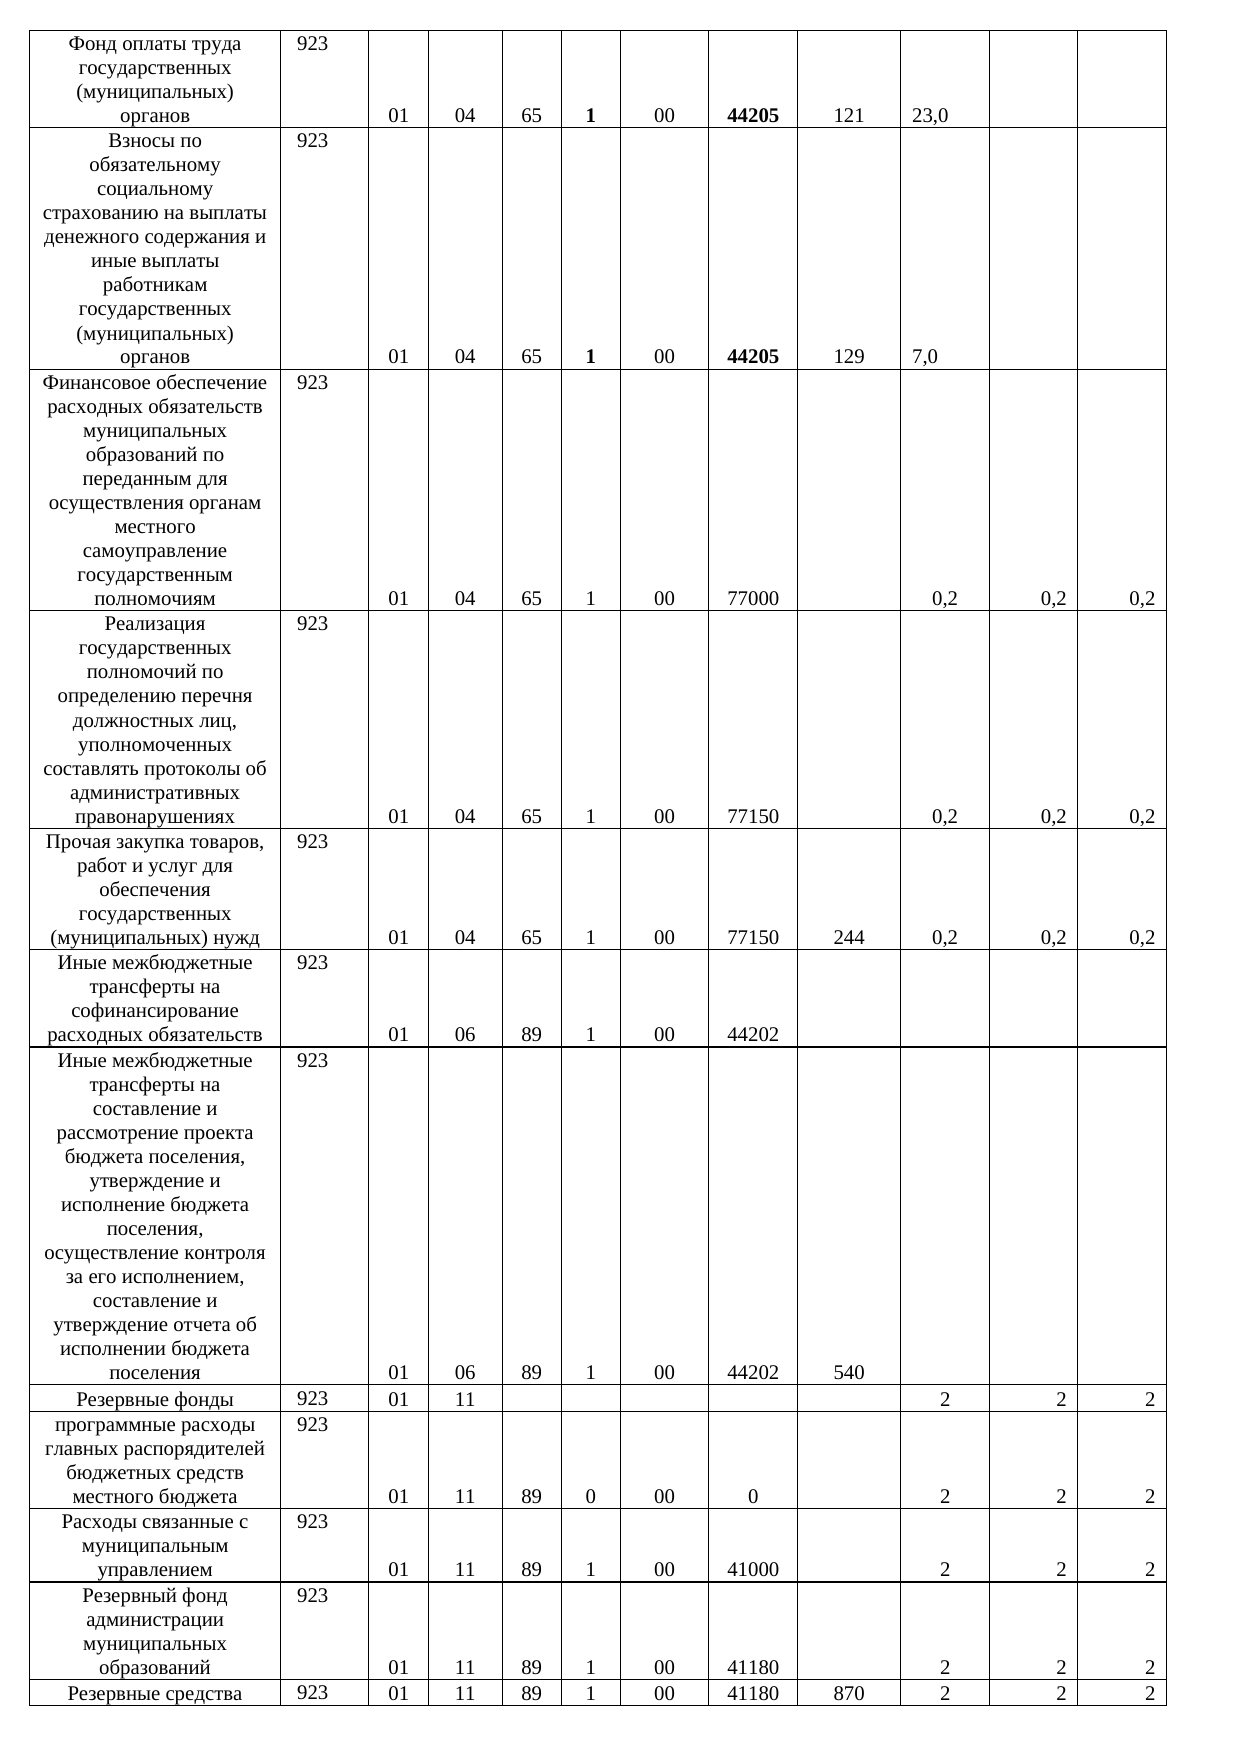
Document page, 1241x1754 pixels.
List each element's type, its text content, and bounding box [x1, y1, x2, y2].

table_cell Иные межбюджетные трансферты на составление и рассмотрение проекта бюджета поселения, утверждение и исполнение бюджета поселения, осуществление контроля за его исполнением, составление и утверждение отчета об исполнении бюджета поселения [30, 1048, 280, 1384]
table_cell 00 [621, 1680, 708, 1705]
table_cell 923 [281, 829, 368, 949]
table_cell 923 [281, 128, 368, 368]
table_cell 1 [562, 1509, 620, 1581]
table_cell 2 [1078, 1680, 1166, 1705]
table_cell 89 [503, 1509, 561, 1581]
table_cell [1078, 31, 1166, 127]
table_cell 01 [369, 128, 428, 368]
table_cell 923 [281, 611, 368, 828]
table_cell [798, 1385, 900, 1411]
table_cell 04 [429, 370, 502, 610]
table_cell 0 [562, 1412, 620, 1508]
table_cell 2 [901, 1509, 989, 1581]
table_cell 41180 [709, 1583, 797, 1679]
table_cell 00 [621, 950, 708, 1046]
table_cell 1 [562, 370, 620, 610]
table_cell 44205 [709, 31, 797, 127]
table_cell [990, 128, 1077, 368]
table_cell [901, 950, 989, 1046]
table_cell 0,2 [901, 611, 989, 828]
table_cell Взносы по обязательному социальному страхованию на выплаты денежного содержания и иные выплаты работникам государственных (муниципальных) органов [30, 128, 280, 368]
table_cell 00 [621, 1509, 708, 1581]
table_cell [798, 1509, 900, 1581]
table_cell 7,0 [901, 128, 989, 368]
table_cell 00 [621, 611, 708, 828]
table_cell 1 [562, 950, 620, 1046]
table_cell 540 [798, 1048, 900, 1384]
table_cell 11 [429, 1680, 502, 1705]
table_cell 1 [562, 31, 620, 127]
table_cell 89 [503, 1048, 561, 1384]
table_cell 41180 [709, 1680, 797, 1705]
table_cell 01 [369, 31, 428, 127]
table_cell 04 [429, 829, 502, 949]
table_cell 0 [709, 1412, 797, 1508]
table_cell 0,2 [990, 611, 1077, 828]
table_cell 923 [281, 1583, 368, 1679]
table_cell 1 [562, 1048, 620, 1384]
table_cell 0,2 [1078, 829, 1166, 949]
table_cell 923 [281, 950, 368, 1046]
table_cell 04 [429, 611, 502, 828]
table_cell Реализация государственных полномочий по определению перечня должностных лиц, уполномоченных составлять протоколы об административных правонарушениях [30, 611, 280, 828]
table_cell [1078, 128, 1166, 368]
table_cell программные расходы главных распорядителей бюджетных средств местного бюджета [30, 1412, 280, 1508]
table_cell 00 [621, 31, 708, 127]
table_cell 65 [503, 370, 561, 610]
table_cell 923 [281, 1680, 368, 1705]
table_cell 11 [429, 1583, 502, 1679]
table_cell 1 [562, 611, 620, 828]
table_cell 01 [369, 1412, 428, 1508]
table_cell 41000 [709, 1509, 797, 1581]
table_cell Резервный фонд администрации муниципальных образований [30, 1583, 280, 1679]
table_cell 11 [429, 1412, 502, 1508]
table_cell [990, 950, 1077, 1046]
table_cell 11 [429, 1385, 502, 1411]
table_cell 65 [503, 128, 561, 368]
table_cell 01 [369, 950, 428, 1046]
table_cell 00 [621, 1048, 708, 1384]
table_cell 2 [990, 1583, 1077, 1679]
table_cell 44202 [709, 950, 797, 1046]
table_cell 06 [429, 950, 502, 1046]
table_cell 1 [562, 829, 620, 949]
table_cell [503, 1385, 561, 1411]
table_cell 923 [281, 1509, 368, 1581]
table_cell 0,2 [990, 370, 1077, 610]
table_cell Резервные фонды [30, 1385, 280, 1411]
table_cell 06 [429, 1048, 502, 1384]
table_cell 89 [503, 950, 561, 1046]
table_cell Иные межбюджетные трансферты на софинансирование расходных обязательств [30, 950, 280, 1046]
table_cell 77150 [709, 611, 797, 828]
table_cell 2 [901, 1680, 989, 1705]
table_cell 1 [562, 128, 620, 368]
table_cell 44205 [709, 128, 797, 368]
table_cell 2 [1078, 1412, 1166, 1508]
table_cell 0,2 [901, 829, 989, 949]
table_cell 23,0 [901, 31, 989, 127]
table_cell Фонд оплаты труда государственных (муниципальных) органов [30, 31, 280, 127]
table_cell 923 [281, 1385, 368, 1411]
table_cell [1078, 950, 1166, 1046]
table_cell [798, 1412, 900, 1508]
table_cell 00 [621, 1583, 708, 1679]
table_cell 01 [369, 1509, 428, 1581]
table_cell 89 [503, 1412, 561, 1508]
table_cell 65 [503, 829, 561, 949]
table_cell 77000 [709, 370, 797, 610]
table_cell [798, 1583, 900, 1679]
table_cell 89 [503, 1680, 561, 1705]
table_cell 65 [503, 31, 561, 127]
table_cell Расходы связанные с муниципальным управлением [30, 1509, 280, 1581]
table_cell [990, 1048, 1077, 1384]
table_cell 2 [990, 1680, 1077, 1705]
table_cell 2 [990, 1385, 1077, 1411]
table_cell 923 [281, 31, 368, 127]
table_cell [901, 1048, 989, 1384]
table_cell [709, 1385, 797, 1411]
table_cell 1 [562, 1680, 620, 1705]
table_cell 923 [281, 1412, 368, 1508]
table_cell Финансовое обеспечение расходных обязательств муниципальных образований по переданным для осуществления органам местного самоуправление государственным полномочиям [30, 370, 280, 610]
table_cell 129 [798, 128, 900, 368]
table_cell 2 [1078, 1385, 1166, 1411]
table_cell 01 [369, 829, 428, 949]
table_cell 2 [1078, 1509, 1166, 1581]
table_cell Прочая закупка товаров, работ и услуг для обеспечения государственных (муниципальных) нужд [30, 829, 280, 949]
table_cell 0,2 [1078, 611, 1166, 828]
table_cell 0,2 [990, 829, 1077, 949]
table_cell 870 [798, 1680, 900, 1705]
table_cell 923 [281, 370, 368, 610]
table_cell [798, 370, 900, 610]
table_cell 01 [369, 1583, 428, 1679]
table_cell 2 [1078, 1583, 1166, 1679]
table_cell 04 [429, 128, 502, 368]
table_cell 1 [562, 1583, 620, 1679]
table_cell [798, 611, 900, 828]
table_cell [990, 31, 1077, 127]
table_cell 0,2 [1078, 370, 1166, 610]
table_cell 11 [429, 1509, 502, 1581]
table_cell [621, 1385, 708, 1411]
table_cell 00 [621, 829, 708, 949]
table_cell 65 [503, 611, 561, 828]
table_cell 00 [621, 370, 708, 610]
table_cell 01 [369, 1048, 428, 1384]
table_cell 01 [369, 1385, 428, 1411]
table_cell Резервные средства [30, 1680, 280, 1705]
table_cell 2 [990, 1412, 1077, 1508]
table_cell 923 [281, 1048, 368, 1384]
table_cell 244 [798, 829, 900, 949]
table_cell 00 [621, 1412, 708, 1508]
table_cell 2 [901, 1583, 989, 1679]
table_cell 2 [901, 1412, 989, 1508]
table_cell 0,2 [901, 370, 989, 610]
table_cell 01 [369, 611, 428, 828]
table_cell 2 [990, 1509, 1077, 1581]
table_cell 00 [621, 128, 708, 368]
table_cell 44202 [709, 1048, 797, 1384]
table_cell [798, 950, 900, 1046]
table_cell 121 [798, 31, 900, 127]
table_cell 77150 [709, 829, 797, 949]
table_cell 04 [429, 31, 502, 127]
table_cell [1078, 1048, 1166, 1384]
table_cell [562, 1385, 620, 1411]
table_cell 01 [369, 1680, 428, 1705]
table_cell 2 [901, 1385, 989, 1411]
table_cell 01 [369, 370, 428, 610]
table_cell 89 [503, 1583, 561, 1679]
